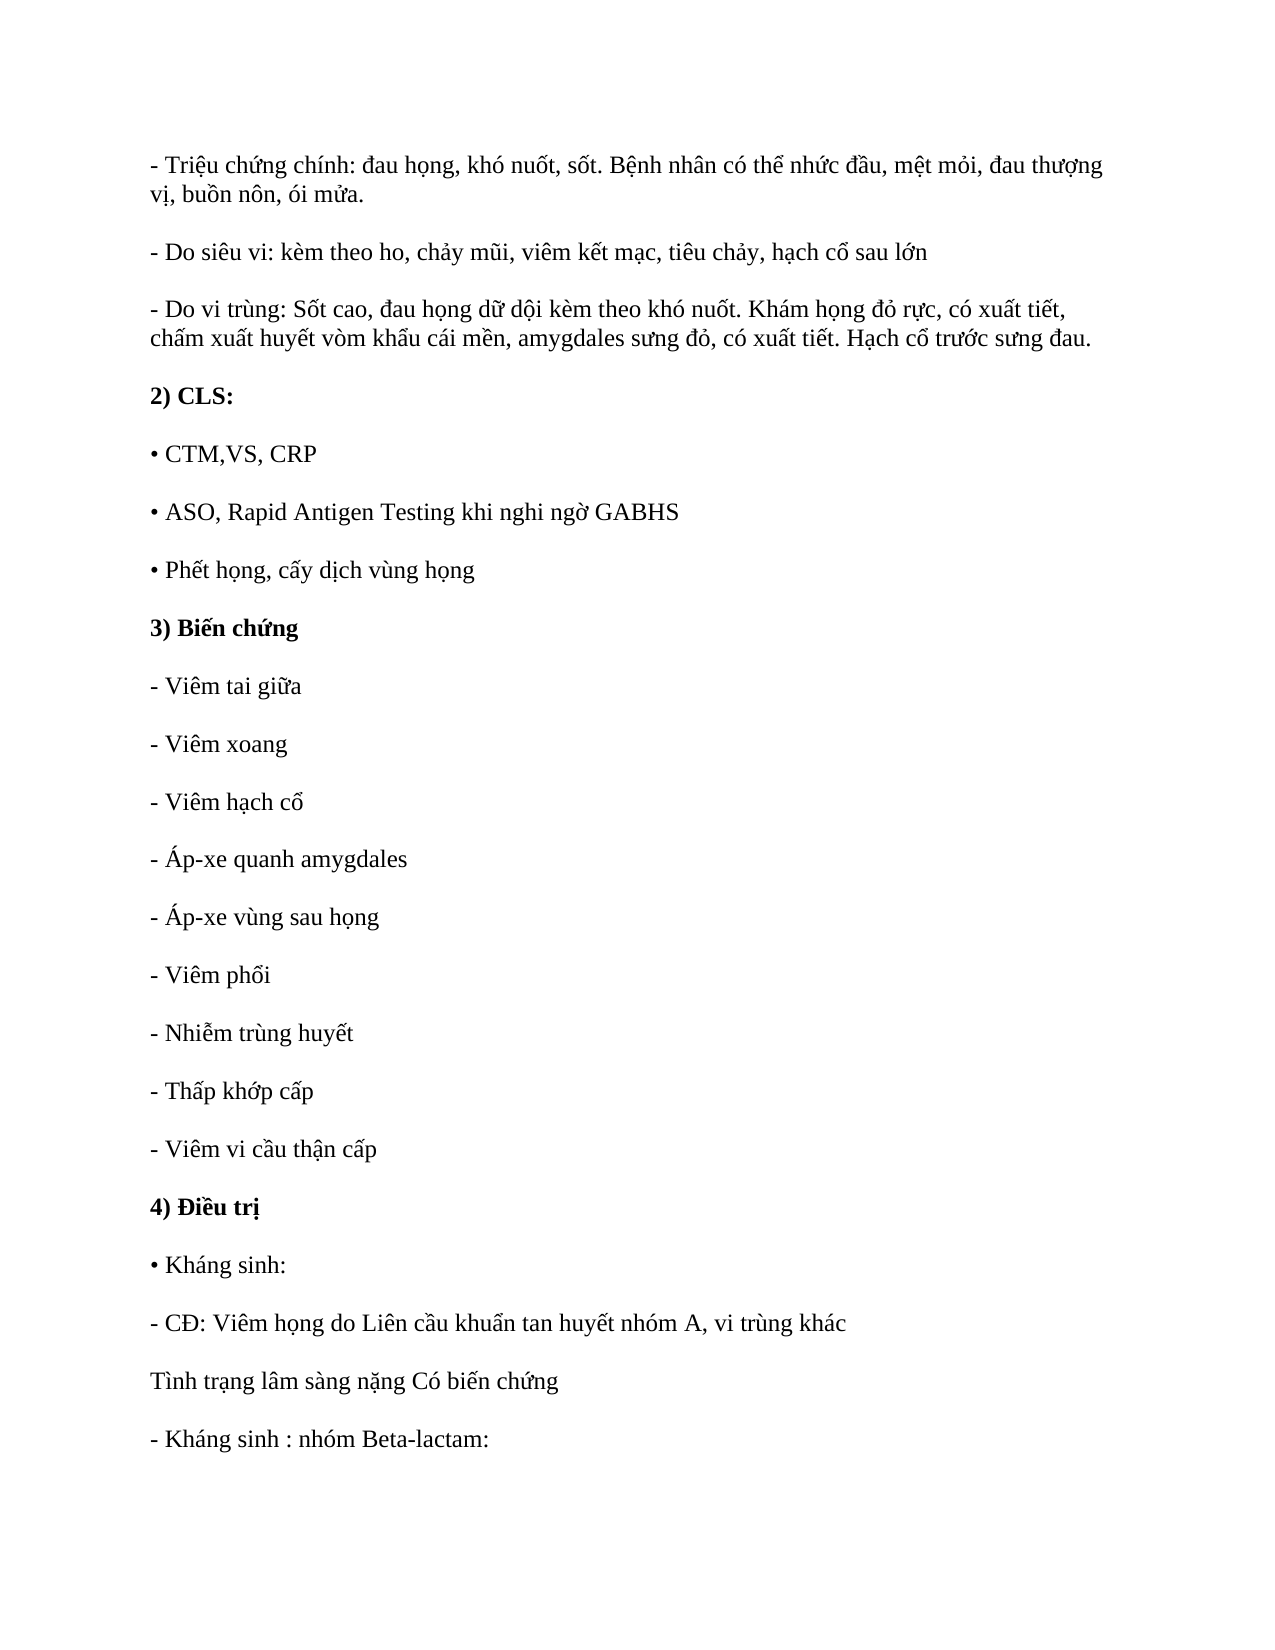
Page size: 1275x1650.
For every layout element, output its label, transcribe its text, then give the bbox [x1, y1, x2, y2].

text • CTM,VS, CRP [150, 439, 1125, 468]
text • Phết họng, cấy dịch vùng họng [150, 555, 1125, 584]
text Tình trạng lâm sàng nặng Có biến chứng [150, 1366, 1125, 1394]
text • ASO, Rapid Antigen Testing khi nghi ngờ GABHS [150, 497, 1125, 526]
text - Viêm hạch cổ [150, 787, 1125, 815]
text - Do vi trùng: Sốt cao, đau họng dữ dội kèm theo khó nuốt. Khám họng đỏ rực, có xuất tiết, chấm xuất huyết vòm khẩu cái mền, amygdales sưng đỏ, có xuất tiết. Hạch cổ trước sưng đau. [150, 294, 1125, 352]
text 3) Biến chứng [150, 613, 1125, 642]
text 4) Điều trị [150, 1192, 1125, 1221]
text - Viêm vi cầu thận cấp [150, 1134, 1125, 1163]
text • Kháng sinh: [150, 1250, 1125, 1279]
text 2) CLS: [150, 381, 1125, 410]
text - Thấp khớp cấp [150, 1076, 1125, 1105]
text - Viêm tai giữa [150, 671, 1125, 699]
text - Nhiễm trùng huyết [150, 1018, 1125, 1047]
text - Áp-xe quanh amygdales [150, 844, 1125, 873]
text - Do siêu vi: kèm theo ho, chảy mũi, viêm kết mạc, tiêu chảy, hạch cổ sau lớn [150, 237, 1125, 265]
text - Áp-xe vùng sau họng [150, 902, 1125, 931]
text - Viêm xoang [150, 729, 1125, 757]
text - CĐ: Viêm họng do Liên cầu khuẩn tan huyết nhóm A, vi trùng khác [150, 1308, 1125, 1337]
text - Kháng sinh : nhóm Beta-lactam: [150, 1424, 1125, 1452]
text - Viêm phổi [150, 960, 1125, 989]
text - Triệu chứng chính: đau họng, khó nuốt, sốt. Bệnh nhân có thể nhức đầu, mệt mỏi, đau thượng vị, buồn nôn, ói mửa. [150, 150, 1125, 207]
